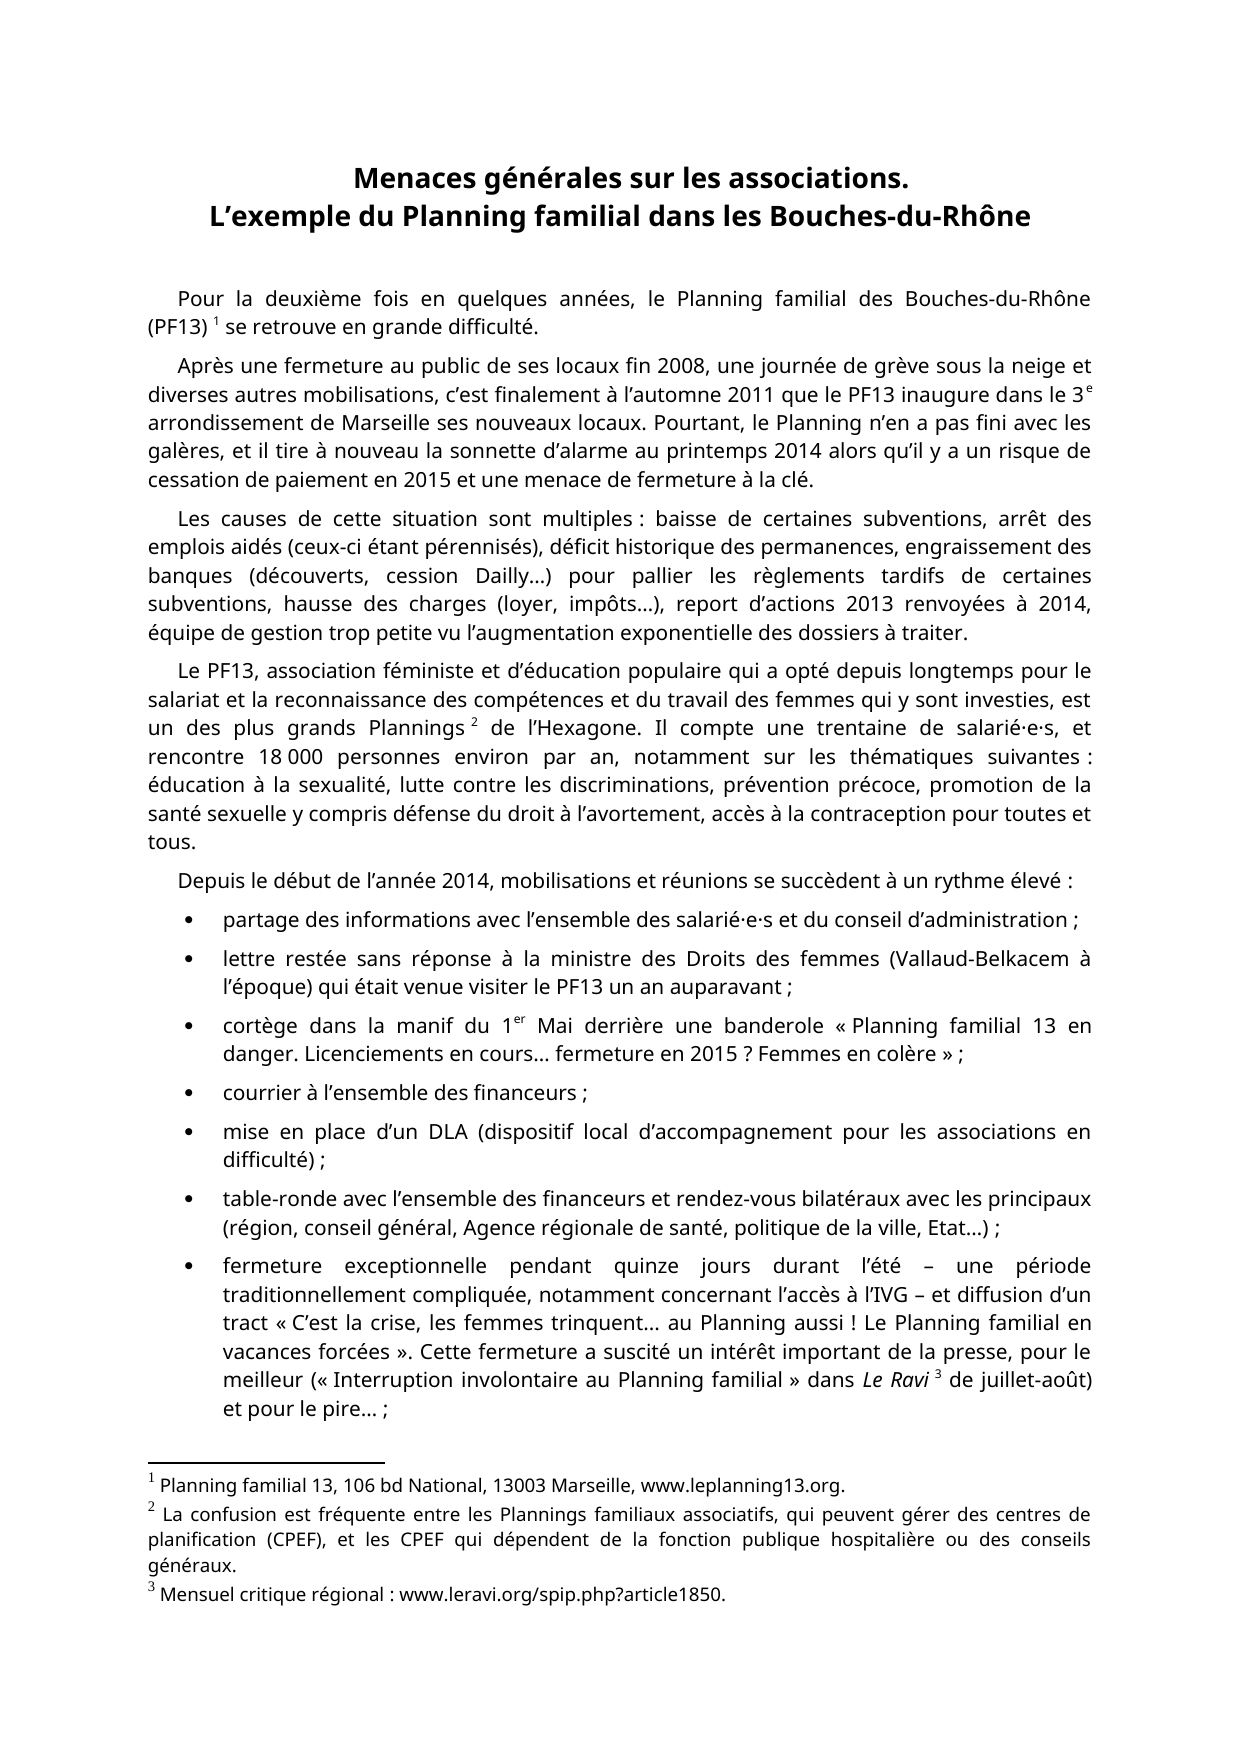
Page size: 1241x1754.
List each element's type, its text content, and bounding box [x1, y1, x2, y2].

list lettre restée sans réponse à la ministre des Droits des femmes (Vallaud-Belkacem à l’époque) qui était venue visiter le PF13 un an auparavant ; [185, 944, 1093, 1001]
text Les causes de cette situation sont multiples : baisse de certaines subventions, arrêt des emplois aidés (ceux-ci étant pérennisés), déficit historique des permanences, engraissement des banques (découverts, cession Dailly…) pour pallier les règlements tardifs de certaines subventions, hausse des charges (loyer, impôts…), report d’actions 2013 renvoyées à 2014, équipe de gestion trop petite vu l’augmentation exponentielle des dossiers à traiter. [148, 504, 1093, 646]
list partage des informations avec l’ensemble des salarié·e·s et du conseil d’administration ; [185, 905, 1093, 933]
text Pour la deuxième fois en quelques années, le Planning familial des Bouches-du-Rhône (PF13) se retrouve en grande difficulté. [148, 284, 1093, 341]
text Menaces générales sur les associations. L’exemple du Planning familial dans les Bouches-du-Rhône [148, 158, 1093, 235]
text Le PF13, association féministe et d’éducation populaire qui a opté depuis longtemps pour le salariat et la reconnaissance des compétences et du travail des femmes qui y sont investies, est un des plus grands Plannings de l’Hexagone. Il compte une trentaine de salarié·e·s, et rencontre 18 000 personnes environ par an, notamment sur les thématiques suivantes : éducation à la sexualité, lutte contre les discriminations, prévention précoce, promotion de la santé sexuelle y compris défense du droit à l’avortement, accès à la contraception pour toutes et tous. [148, 656, 1093, 856]
list cortège dans la manif du 1er Mai derrière une banderole « Planning familial 13 en danger. Licenciements en cours… fermeture en 2015 ? Femmes en colère » ; [185, 1011, 1093, 1068]
text Depuis le début de l’année 2014, mobilisations et réunions se succèdent à un rythme élevé : [148, 866, 1093, 894]
list table-ronde avec l’ensemble des financeurs et rendez-vous bilatéraux avec les principaux (région, conseil général, Agence régionale de santé, politique de la ville, Etat…) ; [185, 1184, 1093, 1241]
list courrier à l’ensemble des financeurs ; [185, 1078, 1093, 1107]
list fermeture exceptionnelle pendant quinze jours durant l’été – une période traditionnellement compliquée, notamment concernant l’accès à l’IVG – et diffusion d’un tract « C’est la crise, les femmes trinquent... au Planning aussi ! Le Planning familial en vacances forcées ». Cette fermeture a suscité un intérêt important de la presse, pour le meilleur (« Interruption involontaire au Planning familial » dans Le Ravi de juillet-août) et pour le pire… ; [185, 1252, 1093, 1422]
list mise en place d’un DLA (dispositif local d’accompagnement pour les associations en difficulté) ; [185, 1117, 1093, 1174]
text Après une fermeture au public de ses locaux fin 2008, une journée de grève sous la neige et diverses autres mobilisations, c’est finalement à l’automne 2011 que le PF13 inaugure dans le 3e arrondissement de Marseille ses nouveaux locaux. Pourtant, le Planning n’en a pas fini avec les galères, et il tire à nouveau la sonnette d’alarme au printemps 2014 alors qu’il y a un risque de cessation de paiement en 2015 et une menace de fermeture à la clé. [148, 351, 1093, 493]
